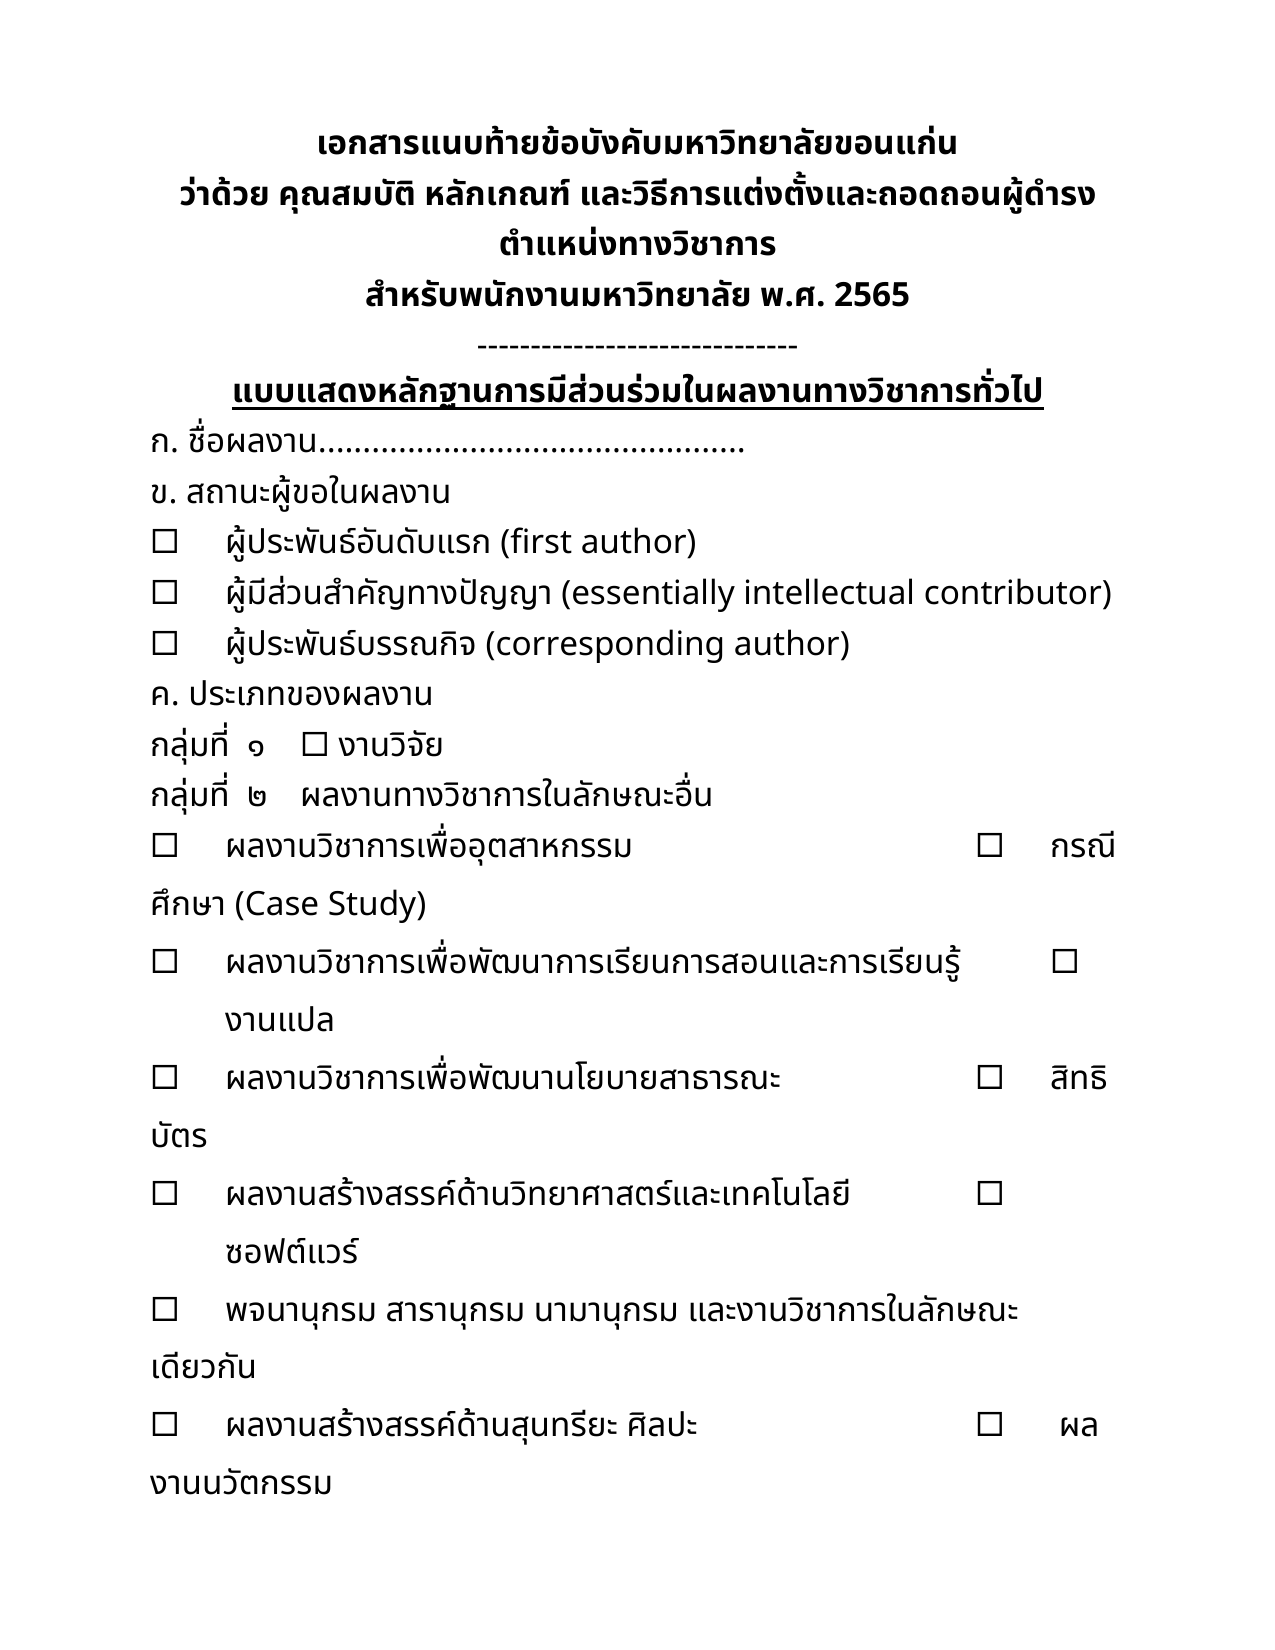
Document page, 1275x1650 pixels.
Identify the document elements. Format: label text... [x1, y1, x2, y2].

text ผลงานสร้างสรรค์ด้านสุนทรียะ ศิลปะ ผลงานนวัตกรรม [150, 1401, 1125, 1510]
text ค. ประเภทของผลงาน [150, 670, 1125, 721]
text ก. ชื่อผลงาน................................................ [150, 417, 1125, 468]
text ผู้ประพันธ์อันดับแรก (first author) [150, 518, 1125, 569]
text ผู้มีส่วนสำคัญทางปัญญา (essentially intellectual contributor) [150, 569, 1125, 619]
text แบบแสดงหลักฐานการมีส่วนร่วมในผลงานทางวิชาการทั่วไป [150, 367, 1125, 417]
text ผลงานสร้างสรรค์ด้านวิทยาศาสตร์และเทคโนโลยี ซอฟต์แวร์ [150, 1169, 1125, 1278]
text ว่าด้วย คุณสมบัติ หลักเกณฑ์ และวิธีการแต่งตั้งและถอดถอนผู้ดำรงตำแหน่งทางวิชาการ [150, 170, 1125, 271]
text กลุ่มที่ ๑ งานวิจัย [150, 721, 1125, 771]
text ------------------------------ [150, 321, 1125, 367]
text เอกสารแนบท้ายข้อบังคับมหาวิทยาลัยขอนแก่น [150, 119, 1125, 170]
text ข. สถานะผู้ขอในผลงาน [150, 468, 1125, 518]
text กลุ่มที่ ๒ ผลงานทางวิชาการในลักษณะอื่น [150, 771, 1125, 822]
text ผู้ประพันธ์บรรณกิจ (corresponding author) [150, 619, 1125, 670]
text พจนานุกรม สารานุกรม นามานุกรม และงานวิชาการในลักษณะเดียวกัน [150, 1286, 1125, 1394]
text สำหรับพนักงานมหาวิทยาลัย พ.ศ. 2565 [150, 271, 1125, 321]
text ผลงานวิชาการเพื่ออุตสาหกรรม กรณีศึกษา (Case Study) [150, 822, 1125, 930]
text ผลงานวิชาการเพื่อพัฒนาการเรียนการสอนและการเรียนรู้ งานแปล [150, 938, 1125, 1046]
text ผลงานวิชาการเพื่อพัฒนานโยบายสาธารณะ สิทธิบัตร [150, 1054, 1125, 1162]
